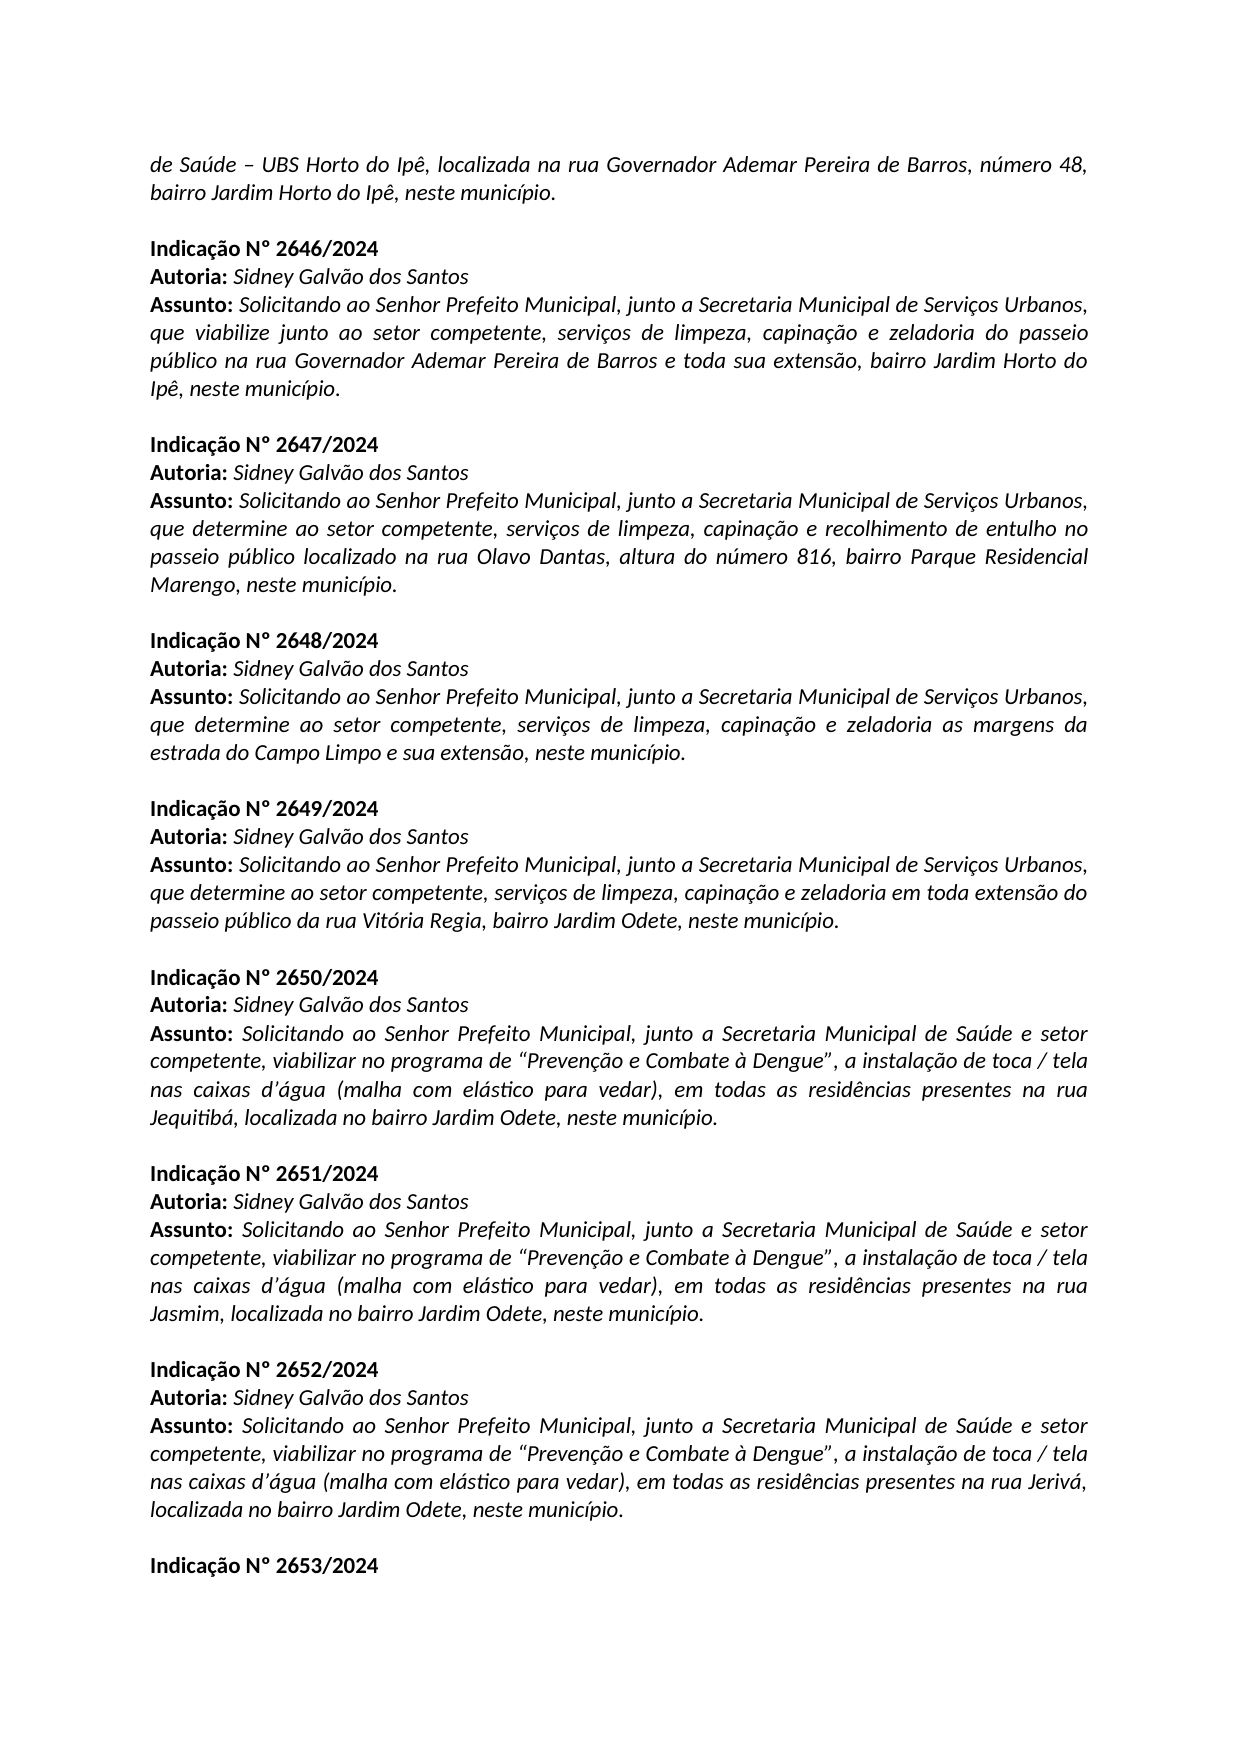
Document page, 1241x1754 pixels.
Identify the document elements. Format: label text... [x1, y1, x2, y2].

text Autoria: Sidney Galvão dos Santos [150, 1383, 1090, 1411]
text Assunto: Solicitando ao Senhor Prefeito Municipal, junto a Secretaria Municipal de Saúde e setor competente, viabilizar no programa de “Prevenção e Combate à Dengue”, a instalação de toca / tela nas caixas d’água (malha com elástico para vedar), em todas as residências presentes na rua Jasmim, localizada no bairro Jardim Odete, neste município. [150, 1215, 1090, 1327]
text Indicação Nº 2649/2024 [150, 794, 1090, 822]
text Assunto: Solicitando ao Senhor Prefeito Municipal, junto a Secretaria Municipal de Serviços Urbanos, que determine ao setor competente, serviços de limpeza, capinação e recolhimento de entulho no passeio público localizado na rua Olavo Dantas, altura do número 816, bairro Parque Residencial Marengo, neste município. [150, 486, 1090, 598]
text Indicação Nº 2653/2024 [150, 1551, 1090, 1579]
text Assunto: Solicitando ao Senhor Prefeito Municipal, junto a Secretaria Municipal de Serviços Urbanos, que viabilize junto ao setor competente, serviços de limpeza, capinação e zeladoria do passeio público na rua Governador Ademar Pereira de Barros e toda sua extensão, bairro Jardim Horto do Ipê, neste município. [150, 290, 1090, 402]
text Assunto: Solicitando ao Senhor Prefeito Municipal, junto a Secretaria Municipal de Saúde e setor competente, viabilizar no programa de “Prevenção e Combate à Dengue”, a instalação de toca / tela nas caixas d’água (malha com elástico para vedar), em todas as residências presentes na rua Jerivá, localizada no bairro Jardim Odete, neste município. [150, 1411, 1090, 1523]
text Autoria: Sidney Galvão dos Santos [150, 458, 1090, 486]
text Assunto: Solicitando ao Senhor Prefeito Municipal, junto a Secretaria Municipal de Saúde e setor competente, viabilizar no programa de “Prevenção e Combate à Dengue”, a instalação de toca / tela nas caixas d’água (malha com elástico para vedar), em todas as residências presentes na rua Jequitibá, localizada no bairro Jardim Odete, neste município. [150, 1019, 1090, 1131]
text Autoria: Sidney Galvão dos Santos [150, 654, 1090, 682]
text Autoria: Sidney Galvão dos Santos [150, 822, 1090, 851]
text Autoria: Sidney Galvão dos Santos [150, 262, 1090, 290]
text Indicação Nº 2648/2024 [150, 626, 1090, 654]
text Indicação Nº 2652/2024 [150, 1355, 1090, 1383]
text Indicação Nº 2650/2024 [150, 963, 1090, 991]
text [150, 150, 1090, 206]
text Indicação Nº 2646/2024 [150, 234, 1090, 262]
text Autoria: Sidney Galvão dos Santos [150, 991, 1090, 1019]
text Autoria: Sidney Galvão dos Santos [150, 1187, 1090, 1215]
text Assunto: Solicitando ao Senhor Prefeito Municipal, junto a Secretaria Municipal de Serviços Urbanos, que determine ao setor competente, serviços de limpeza, capinação e zeladoria as margens da estrada do Campo Limpo e sua extensão, neste município. [150, 682, 1090, 766]
text Indicação Nº 2647/2024 [150, 430, 1090, 458]
text Assunto: Solicitando ao Senhor Prefeito Municipal, junto a Secretaria Municipal de Serviços Urbanos, que determine ao setor competente, serviços de limpeza, capinação e zeladoria em toda extensão do passeio público da rua Vitória Regia, bairro Jardim Odete, neste município. [150, 851, 1090, 934]
text Indicação Nº 2651/2024 [150, 1159, 1090, 1187]
